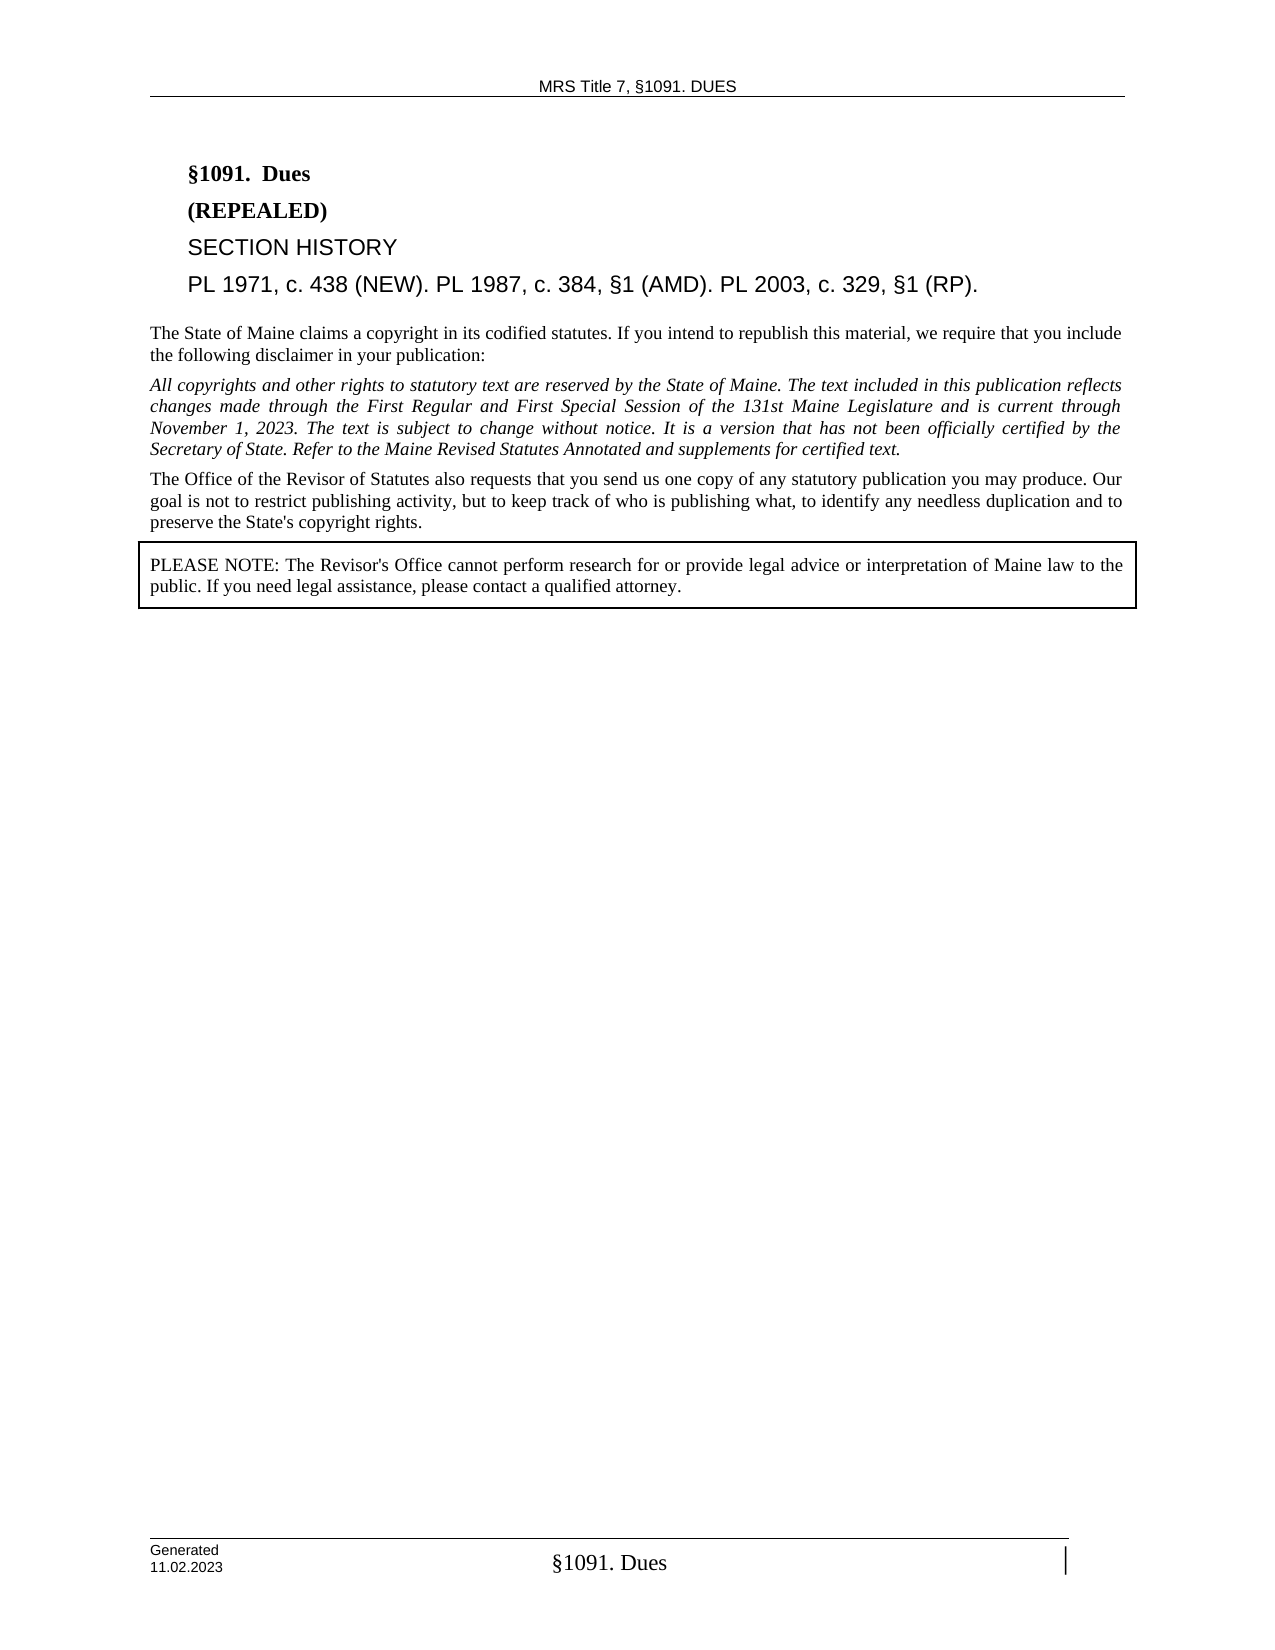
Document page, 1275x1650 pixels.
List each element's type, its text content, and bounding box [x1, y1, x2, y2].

text The State of Maine claims a copyright in its codified statutes. If you intend to republish this material, we require that you include the following disclaimer in your publication: [150, 322, 1125, 365]
text PLEASE NOTE: The Revisor's Office cannot perform research for or provide legal advice or interpretation of Maine law to the public. If you need legal assistance, please contact a qualified attorney. [140, 543, 1135, 607]
text All copyrights and other rights to statutory text are reserved by the State of Maine. The text included in this publication reflects changes made through the First Regular and First Special Session of the 131st Maine Legislature and is current through November 1, 2023 . The text is subject to change without notice. It is a version that has not been officially certified by the Secretary of State. Refer to the Maine Revised Statutes Annotated and supplements for certified text. [150, 373, 1125, 460]
text §1091. Dues [187, 160, 1125, 187]
text (REPEALED) [187, 197, 1125, 223]
text SECTION HISTORY [187, 234, 1125, 260]
text The Office of the Revisor of Statutes also requests that you send us one copy of any statutory publication you may produce. Our goal is not to restrict publishing activity, but to keep track of who is publishing what, to identify any needless duplication and to preserve the State's copyright rights. [150, 468, 1125, 533]
text PL 1971, c. 438 (NEW). PL 1987, c. 384, §1 (AMD). PL 2003, c. 329, §1 (RP). [187, 271, 1125, 297]
